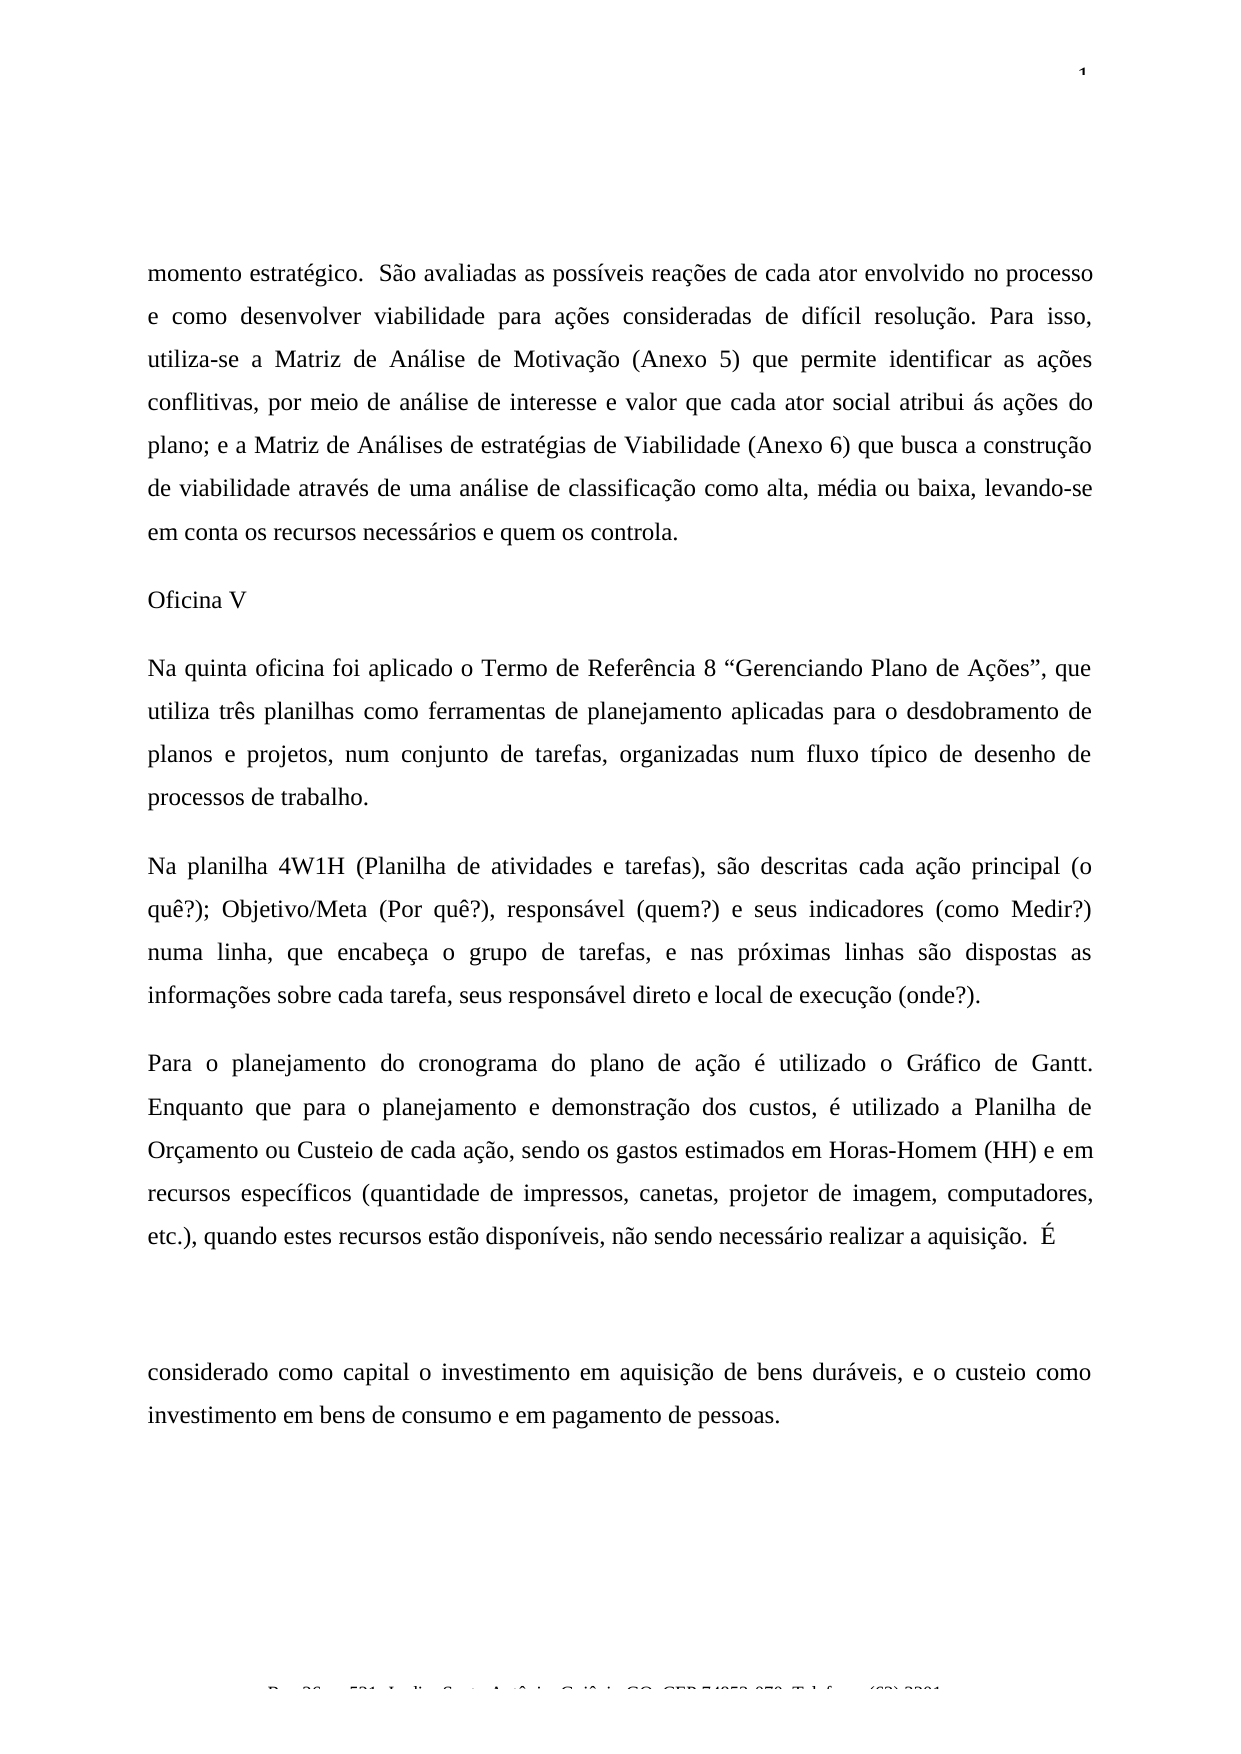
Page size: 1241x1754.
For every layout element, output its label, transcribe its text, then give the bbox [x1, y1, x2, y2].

text considerado como capital o investimento em aquisição de bens duráveis, e o custeio como investimento em bens de consumo e em pagamento de pessoas. [147, 1357, 1092, 1429]
text momento estratégico. São avaliadas as possíveis reações de cada ator envolvido no processo e como desenvolver viabilidade para ações consideradas de difícil resolução. Para isso, utiliza-se a Matriz de Análise de Motivação (Anexo 5) que permite identificar as ações conflitivas, por meio de análise de interesse e valor que cada ator social atribui ás ações do plano; e a Matriz de Análises de estratégias de Viabilidade (Anexo 6) que busca a construção de viabilidade através de uma análise de classificação como alta, média ou baixa, levando-se em conta os recursos necessários e quem os controla. [147, 258, 1093, 545]
text Oficina V [147, 585, 1188, 613]
text Para o planejamento do cronograma do plano de ação é utilizado o Gráfico de Gantt. Enquanto que para o planejamento e demonstração dos custos, é utilizado a Planilha de Orçamento ou Custeio de cada ação, sendo os gastos estimados em Horas-Homem (HH) e em recursos específicos (quantidade de impressos, canetas, projetor de imagem, computadores, etc.), quando estes recursos estão disponíveis, não sendo necessário realizar a aquisição. É [147, 1048, 1093, 1250]
text Na quinta oficina foi aplicado o Termo de Referência 8 “Gerenciando Plano de Ações”, que utiliza três planilhas como ferramentas de planejamento aplicadas para o desdobramento de planos e projetos, num conjunto de tarefas, organizadas num fluxo típico de desenho de processos de trabalho. [147, 653, 1093, 811]
text Na planilha 4W1H (Planilha de atividades e tarefas), são descritas cada ação principal (o quê?); Objetivo/Meta (Por quê?), responsável (quem?) e seus indicadores (como Medir?) numa linha, que encabeça o grupo de tarefas, e nas próximas linhas são dispostas as informações sobre cada tarefa, seus responsável direto e local de execução (onde?). [147, 851, 1093, 1009]
